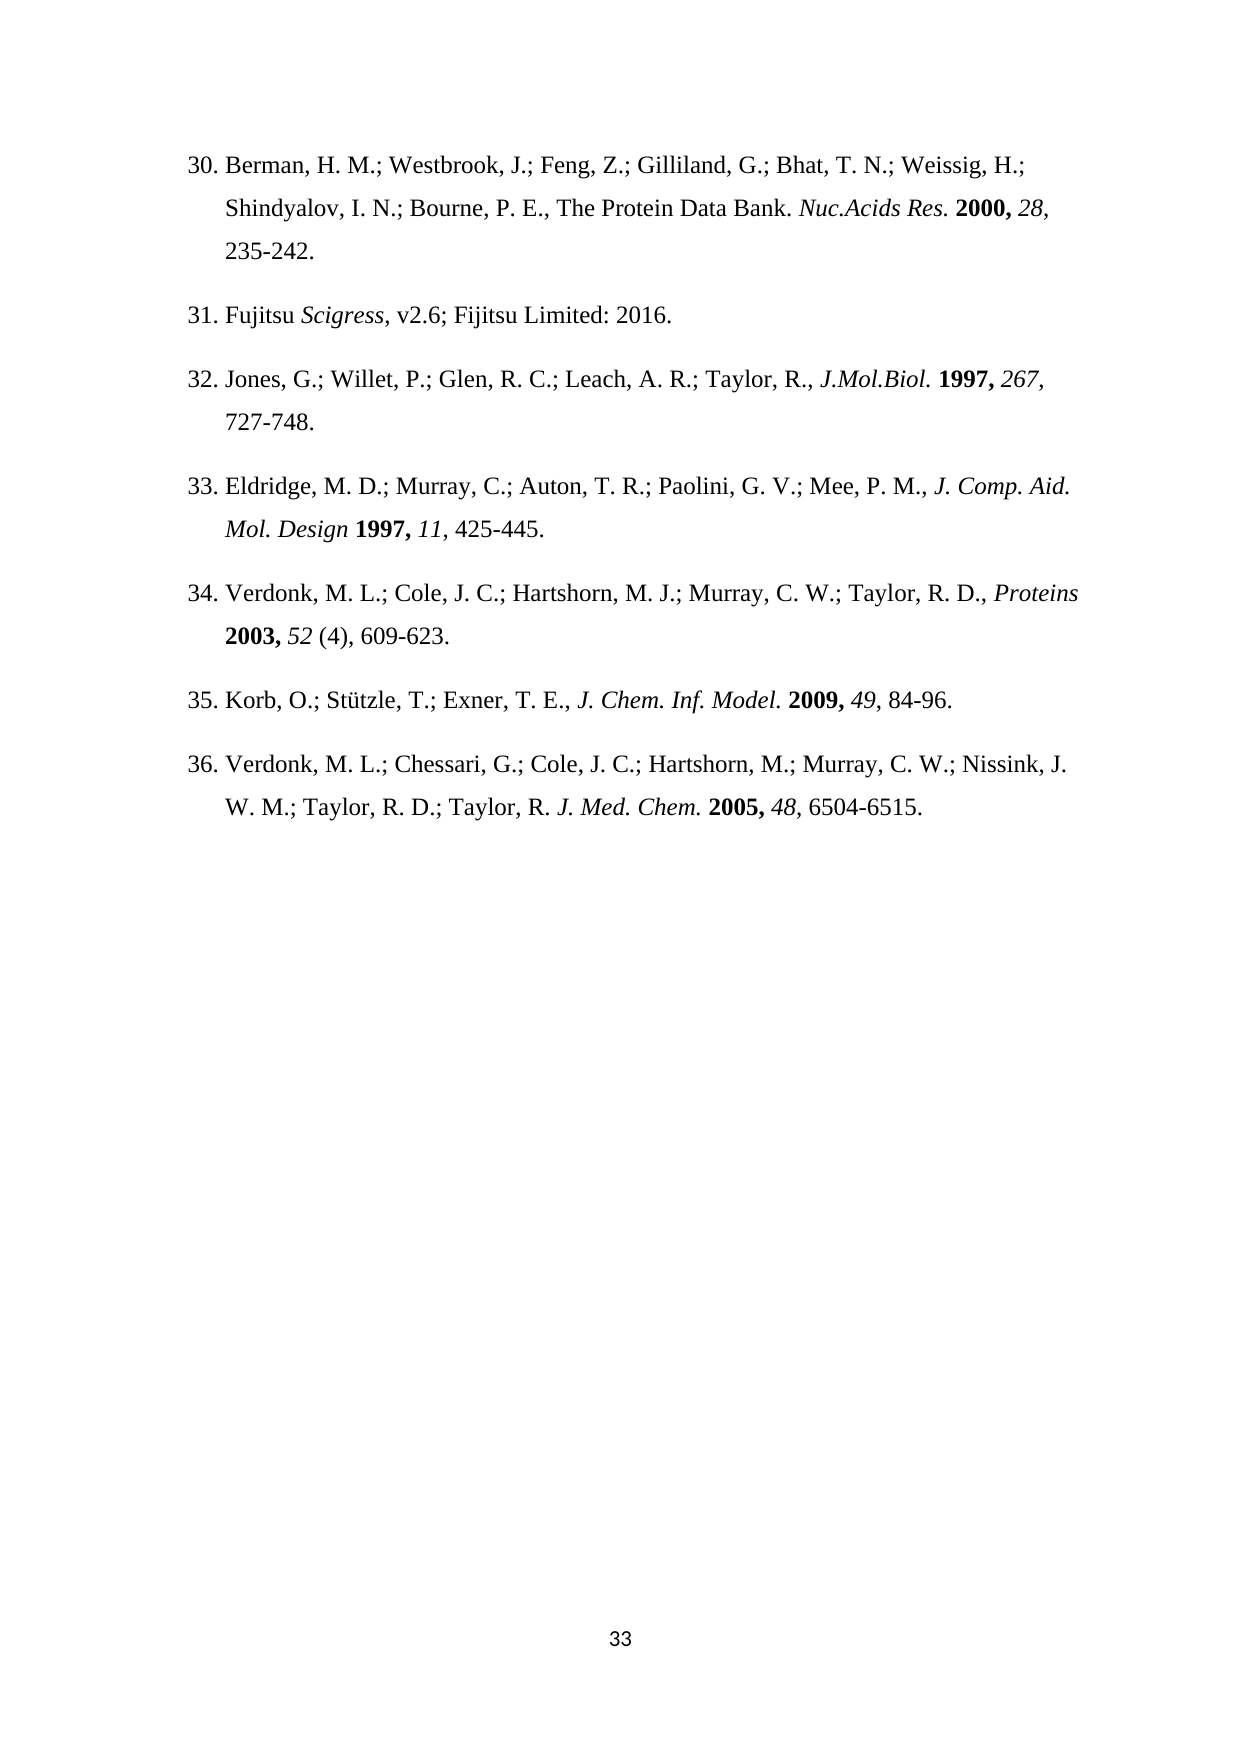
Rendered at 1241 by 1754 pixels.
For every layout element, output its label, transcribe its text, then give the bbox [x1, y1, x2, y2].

list Eldridge, M. D.; Murray, C.; Auton, T. R.; Paolini, G. V.; Mee, P. M., J. Comp. Aid. Mol. Design 1997, 11, 425-445. [187, 471, 1090, 543]
list Korb, O.; Stützle, T.; Exner, T. E., J. Chem. Inf. Model. 2009, 49, 84-96. [187, 685, 1090, 714]
list Berman, H. M.; Westbrook, J.; Feng, Z.; Gilliland, G.; Bhat, T. N.; Weissig, H.; Shindyalov, I. N.; Bourne, P. E., The Protein Data Bank. Nuc.Acids Res. 2000, 28, 235-242. [187, 150, 1090, 265]
list Fujitsu Scigress, v2.6; Fijitsu Limited: 2016. [187, 300, 1090, 329]
list Verdonk, M. L.; Cole, J. C.; Hartshorn, M. J.; Murray, C. W.; Taylor, R. D., Proteins 2003, 52 (4), 609-623. [187, 578, 1090, 650]
list Verdonk, M. L.; Chessari, G.; Cole, J. C.; Hartshorn, M.; Murray, C. W.; Nissink, J. W. M.; Taylor, R. D.; Taylor, R. J. Med. Chem. 2005, 48, 6504-6515. [187, 749, 1090, 821]
list Jones, G.; Willet, P.; Glen, R. C.; Leach, A. R.; Taylor, R., J.Mol.Biol. 1997, 267, 727-748. [187, 364, 1090, 436]
